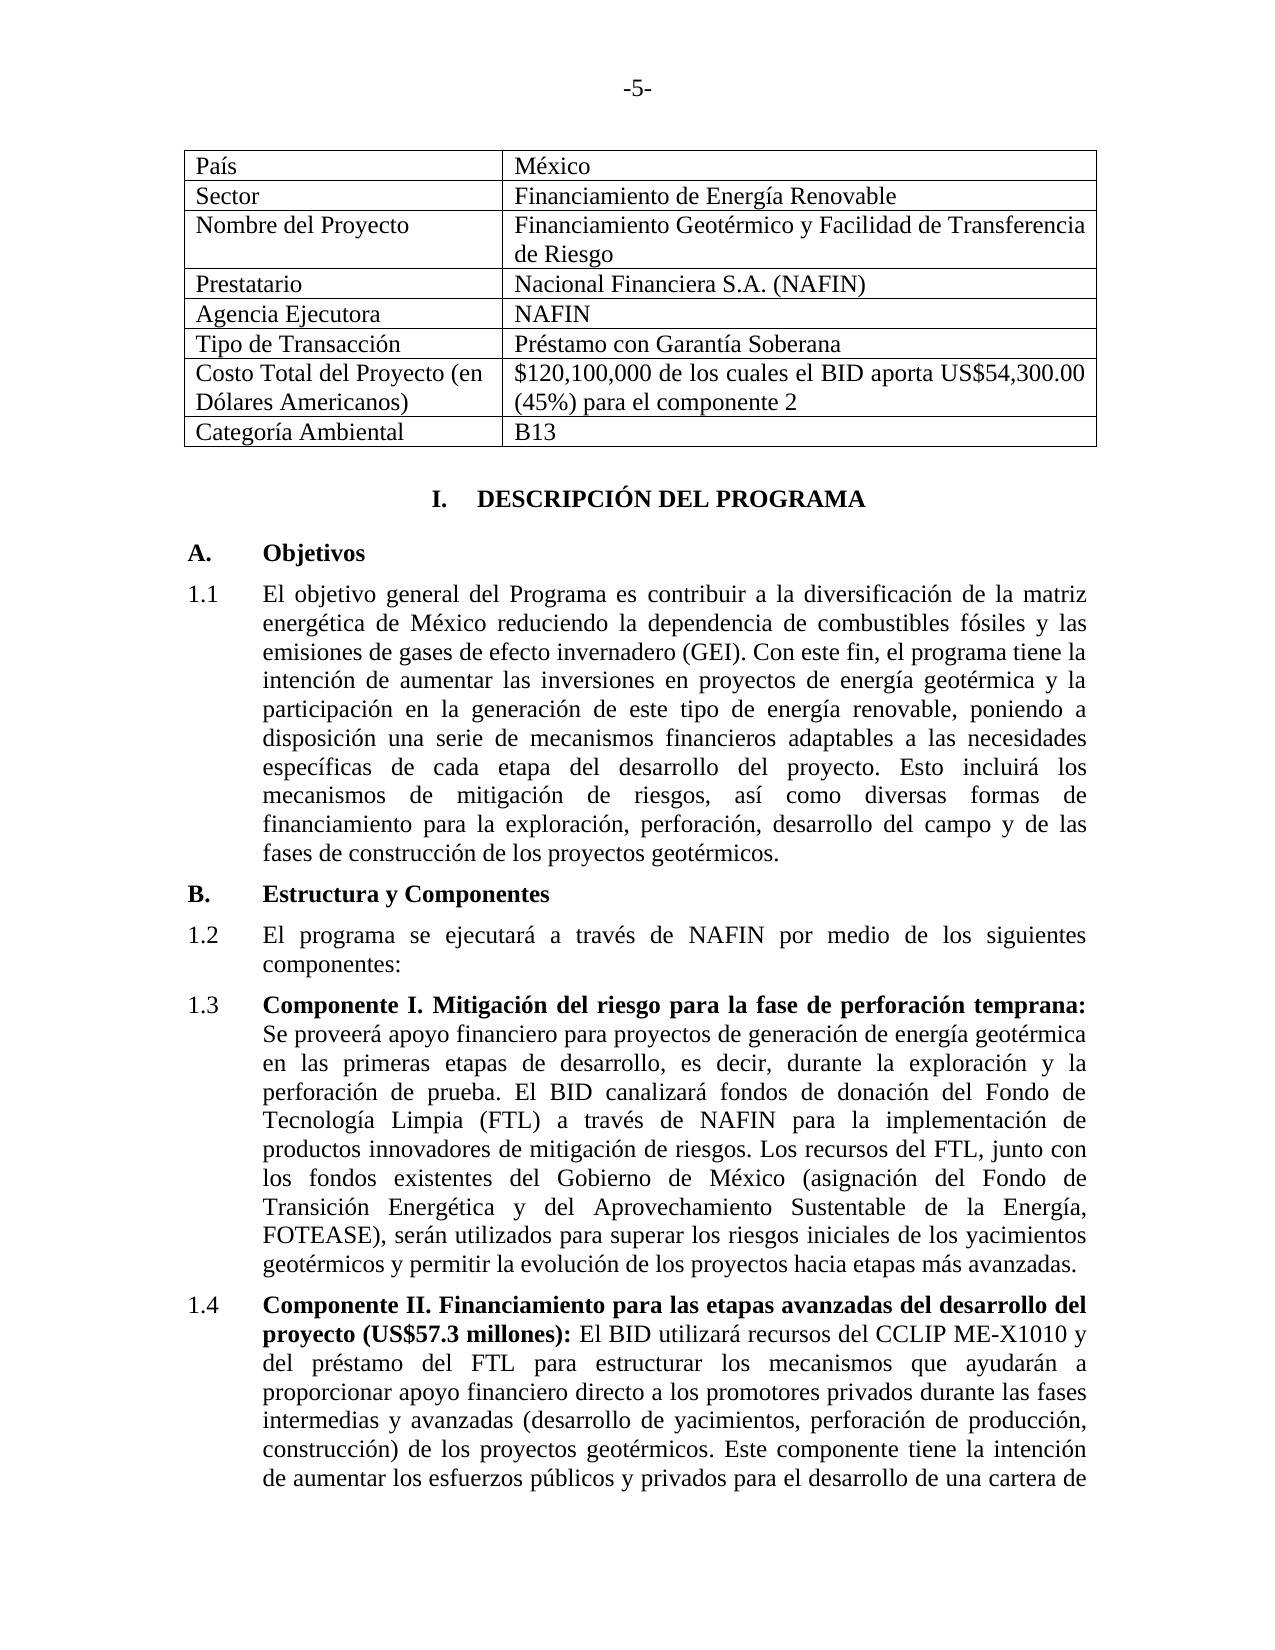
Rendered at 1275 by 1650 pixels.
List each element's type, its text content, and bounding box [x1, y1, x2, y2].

table_cell Prestatario [185, 269, 502, 298]
table_cell Agencia Ejecutora [185, 299, 502, 328]
table_cell Categoría Ambiental [185, 417, 502, 446]
table_header País [185, 151, 502, 180]
table_cell Tipo de Transacción [185, 329, 502, 357]
list El programa se ejecutará a través de NAFIN por medio de los siguientes componentes: [187, 921, 1087, 978]
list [187, 1291, 1087, 1492]
table_cell NAFIN [503, 299, 1096, 328]
table_cell B13 [503, 417, 1096, 446]
table_cell Nombre del Proyecto [185, 211, 502, 268]
table_cell Financiamiento Geotérmico y Facilidad de Transferencia de Riesgo [503, 211, 1096, 268]
table_cell Sector [185, 181, 502, 209]
subtitle B. Estructura y Componentes [187, 879, 1087, 908]
list Componente I. Mitigación del riesgo para la fase de perforación temprana: Se proveerá apoyo financiero para proyectos de generación de energía geotérmica en las primeras etapas de desarrollo, es decir, durante la exploración y la perforación de prueba. El BID canalizará fondos de donación del Fondo de Tecnología Limpia (FTL) a través de NAFIN para la implementación de productos innovadores de mitigación de riesgos. Los recursos del FTL, junto con los fondos existentes del Gobierno de México (asignación del Fondo de Transición Energética y del Aprovechamiento Sustentable de la Energía, FOTEASE), serán utilizados para superar los riesgos iniciales de los yacimientos geotérmicos y permitir la evolución de los proyectos hacia etapas más avanzadas. [187, 991, 1087, 1278]
table_header México [503, 151, 1096, 180]
table_cell Nacional Financiera S.A. (NAFIN) [503, 269, 1096, 298]
text DESCRIPCIÓN DEL PROGRAMA [187, 484, 1087, 513]
table_cell Préstamo con Garantía Soberana [503, 329, 1096, 357]
list El objetivo general del Programa es contribuir a la diversificación de la matriz energética de México reduciendo la dependencia de combustibles fósiles y las emisiones de gases de efecto invernadero (GEI). Con este fin, el programa tiene la intención de aumentar las inversiones en proyectos de energía geotérmica y la participación en la generación de este tipo de energía renovable, poniendo a disposición una serie de mecanismos financieros adaptables a las necesidades específicas de cada etapa del desarrollo del proyecto. Esto incluirá los mecanismos de mitigación de riesgos, así como diversas formas de financiamiento para la exploración, perforación, desarrollo del campo y de las fases de construcción de los proyectos geotérmicos. [187, 579, 1087, 867]
subtitle A. Objetivos [187, 538, 1087, 567]
table_cell $120,100,000 de los cuales el BID aporta US$54,300.00 (45%) para el componente 2 [503, 359, 1096, 416]
table_cell Costo Total del Proyecto (en Dólares Americanos) [185, 359, 502, 416]
table_cell Financiamiento de Energía Renovable [503, 181, 1096, 209]
